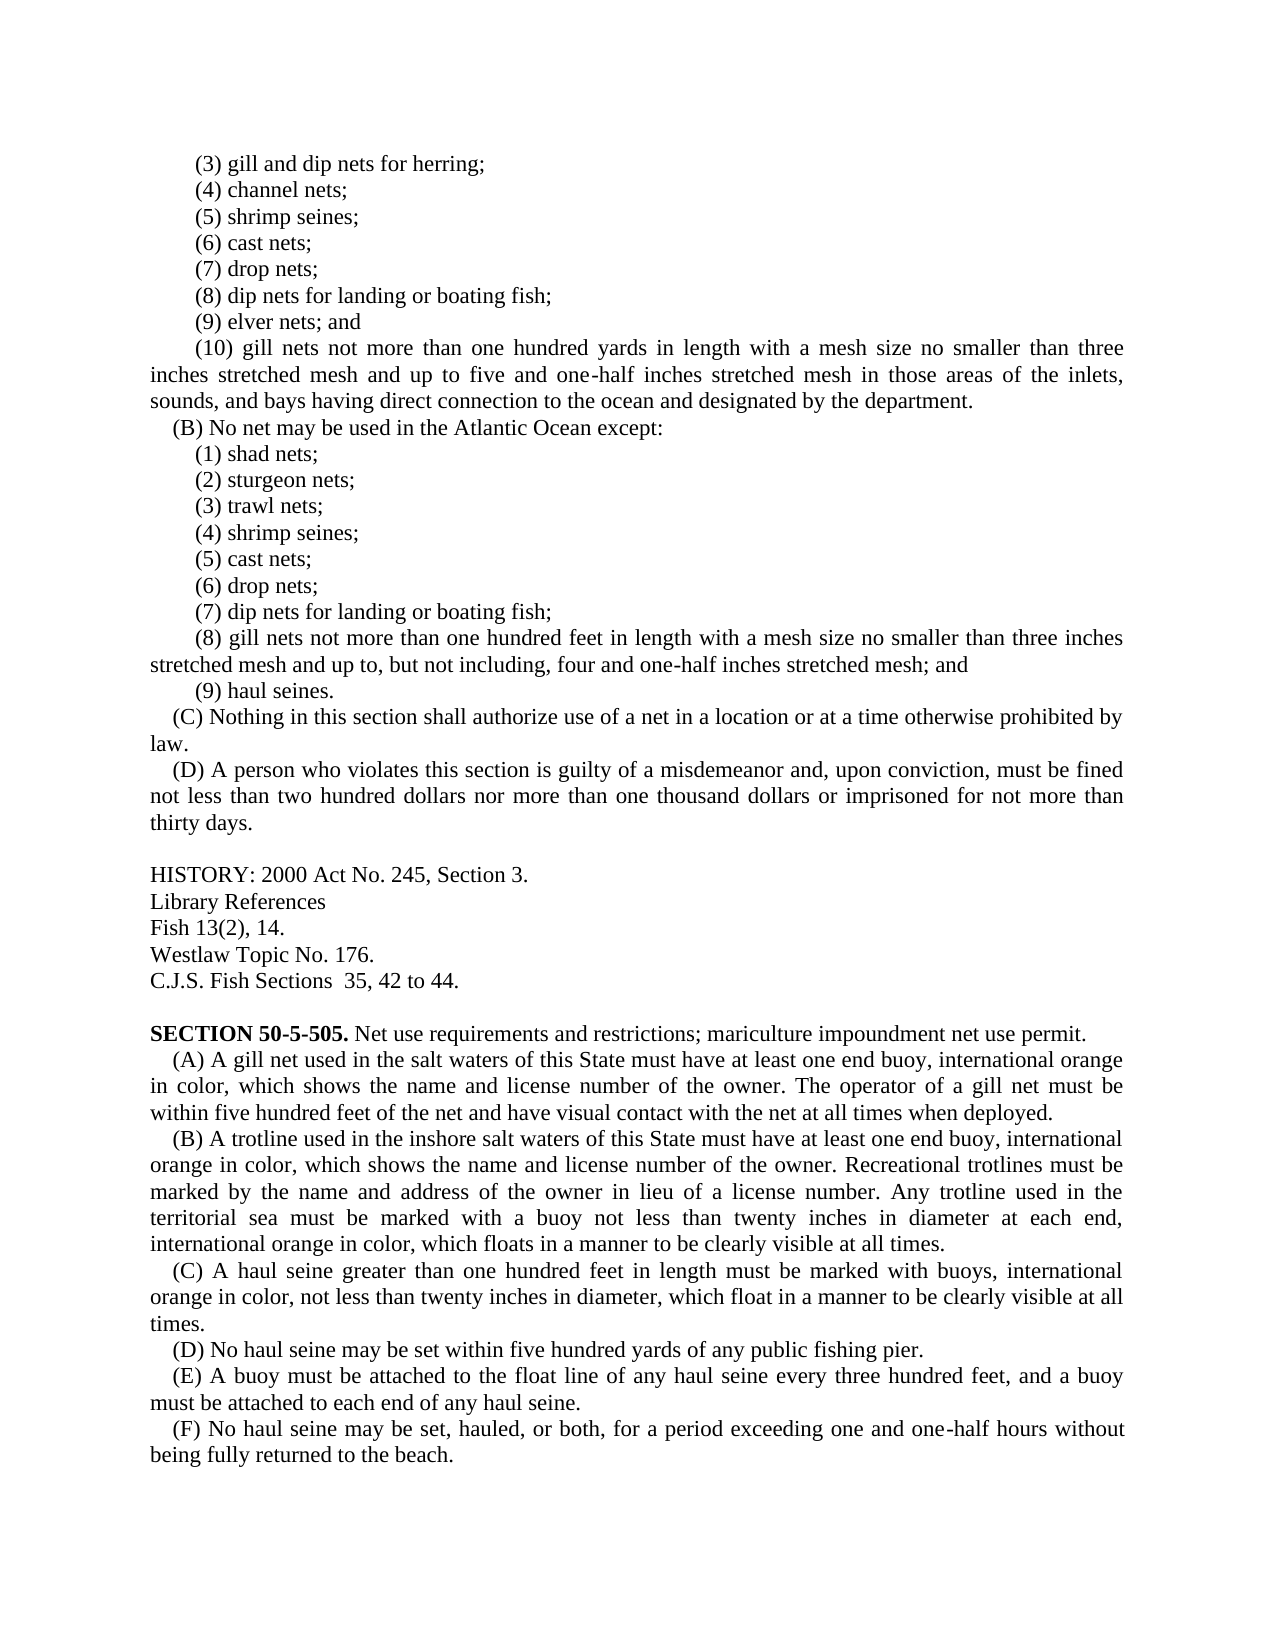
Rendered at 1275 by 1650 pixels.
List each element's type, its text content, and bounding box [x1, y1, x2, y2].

text (3) trawl nets; [150, 493, 1125, 519]
text C.J.S. Fish Sections 35, 42 to 44. [150, 967, 1125, 993]
text (A) A gill net used in the salt waters of this State must have at least one end buoy, international orange in color, which shows the name and license number of the owner. The operator of a gill net must be within five hundred feet of the net and have visual contact with the net at all times when deployed. [150, 1046, 1125, 1125]
text (8) gill nets not more than one hundred feet in length with a mesh size no smaller than three inches stretched mesh and up to, but not including, four and one-half inches stretched mesh; and [150, 624, 1125, 677]
text Library References [150, 888, 1125, 914]
text (E) A buoy must be attached to the float line of any haul seine every three hundred feet, and a buoy must be attached to each end of any haul seine. [150, 1362, 1125, 1415]
text (2) sturgeon nets; [150, 466, 1125, 493]
text (3) gill and dip nets for herring; [150, 150, 1125, 176]
text (7) drop nets; [150, 255, 1125, 282]
text (B) A trotline used in the inshore salt waters of this State must have at least one end buoy, international orange in color, which shows the name and license number of the owner. Recreational trotlines must be marked by the name and address of the owner in lieu of a license number. Any trotline used in the territorial sea must be marked with a buoy not less than twenty inches in diameter at each end, international orange in color, which floats in a manner to be clearly visible at all times. [150, 1125, 1125, 1257]
text (D) No haul seine may be set within five hundred yards of any public fishing pier. [150, 1336, 1125, 1362]
text (8) dip nets for landing or boating fish; [150, 282, 1125, 308]
text Westlaw Topic No. 176. [150, 941, 1125, 967]
text (9) haul seines. [150, 677, 1125, 703]
text (5) shrimp seines; [150, 203, 1125, 229]
text (9) elver nets; and [150, 308, 1125, 334]
text (5) cast nets; [150, 545, 1125, 572]
text (1) shad nets; [150, 440, 1125, 466]
text SECTION 50-5-505. Net use requirements and restrictions; mariculture impoundment net use permit. [150, 1020, 1125, 1046]
text (C) Nothing in this section shall authorize use of a net in a location or at a time otherwise prohibited by law. [150, 703, 1125, 756]
text (D) A person who violates this section is guilty of a misdemeanor and, upon conviction, must be fined not less than two hundred dollars nor more than one thousand dollars or imprisoned for not more than thirty days. [150, 756, 1125, 835]
text (10) gill nets not more than one hundred yards in length with a mesh size no smaller than three inches stretched mesh and up to five and one-half inches stretched mesh in those areas of the inlets, sounds, and bays having direct connection to the ocean and designated by the department. [150, 334, 1125, 413]
text (F) No haul seine may be set, hauled, or both, for a period exceeding one and one-half hours without being fully returned to the beach. [150, 1415, 1125, 1468]
text (6) cast nets; [150, 229, 1125, 255]
text HISTORY: 2000 Act No. 245, Section 3. [150, 862, 1125, 888]
text (C) A haul seine greater than one hundred feet in length must be marked with buoys, international orange in color, not less than twenty inches in diameter, which float in a manner to be clearly visible at all times. [150, 1257, 1125, 1336]
text (6) drop nets; [150, 572, 1125, 598]
text (7) dip nets for landing or boating fish; [150, 598, 1125, 624]
text Fish 13(2), 14. [150, 914, 1125, 941]
text (4) shrimp seines; [150, 519, 1125, 545]
text (4) channel nets; [150, 176, 1125, 203]
text (B) No net may be used in the Atlantic Ocean except: [150, 413, 1125, 440]
